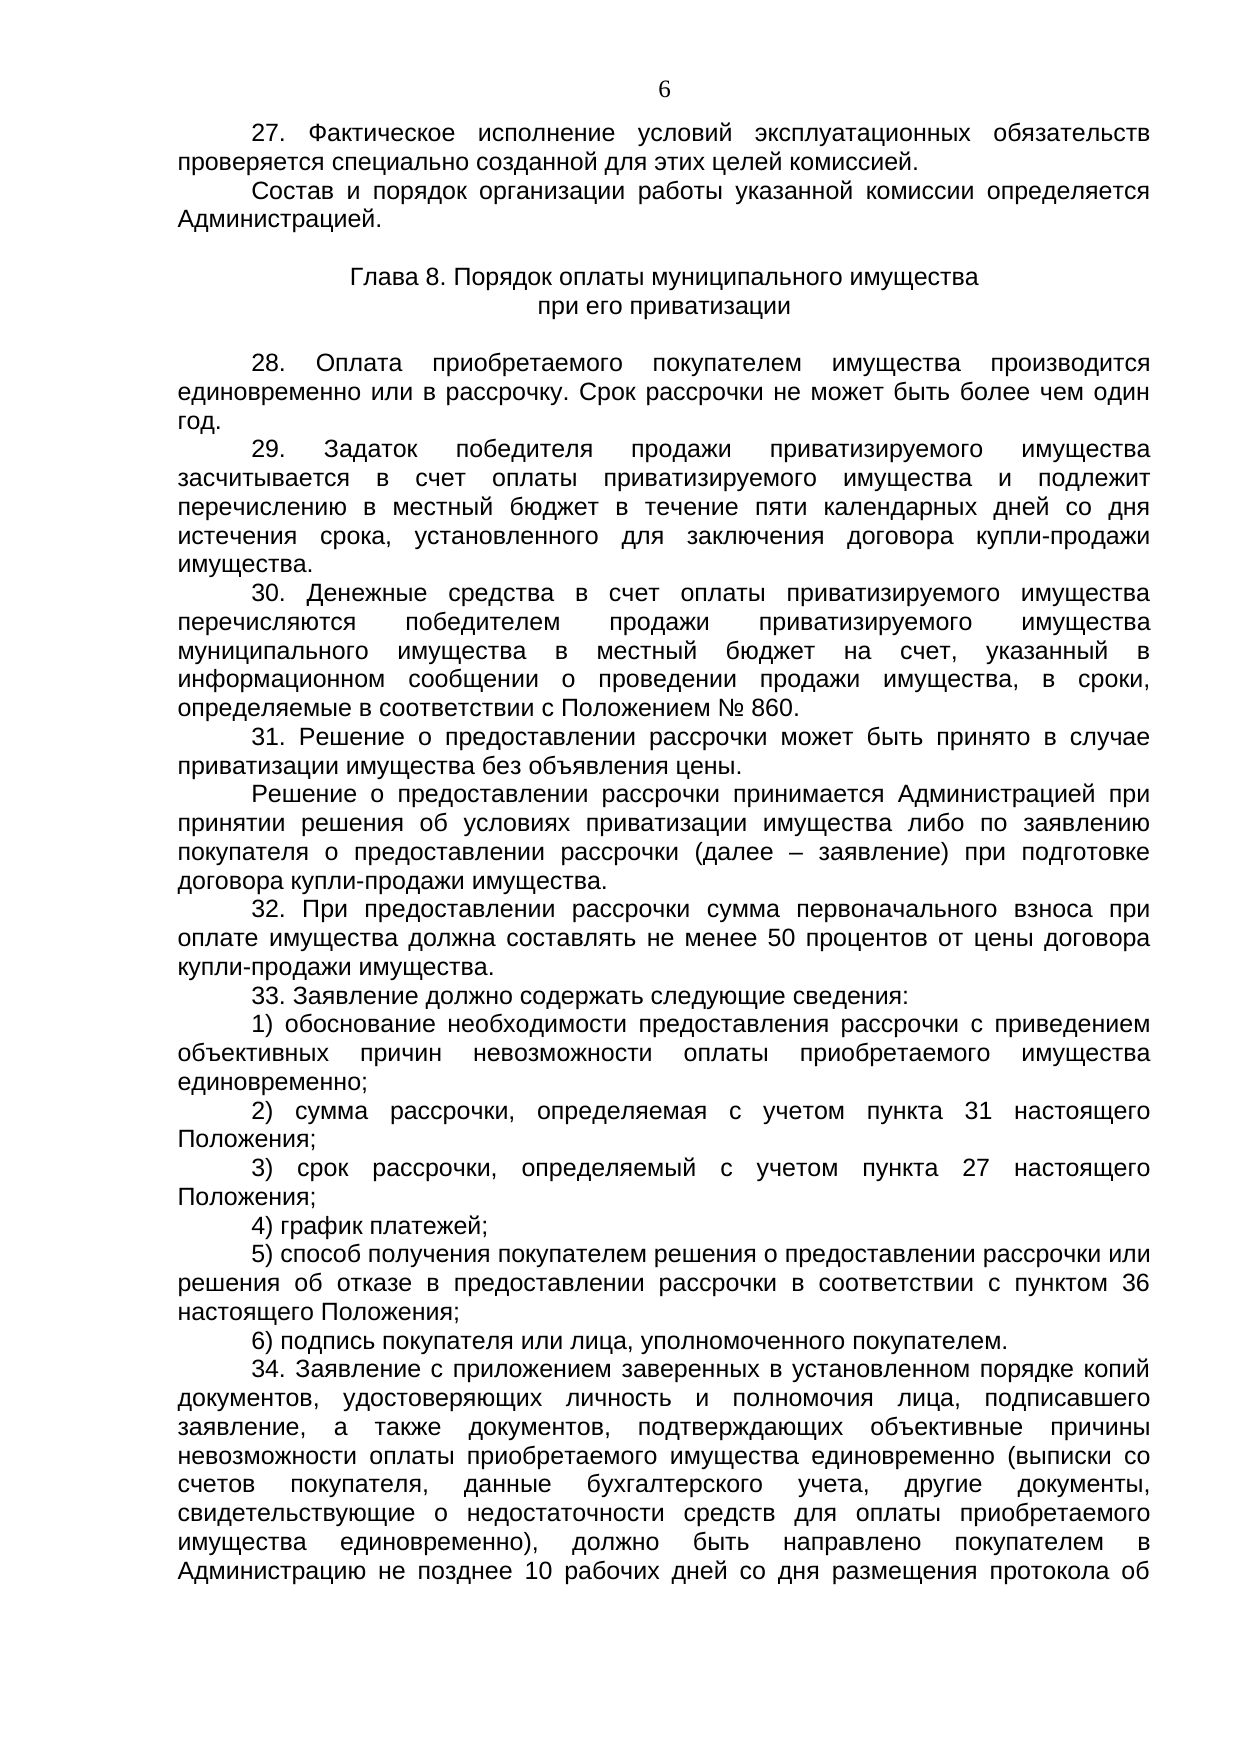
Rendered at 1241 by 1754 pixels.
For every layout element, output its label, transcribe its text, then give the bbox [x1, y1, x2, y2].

text 3) срок рассрочки, определяемый с учетом пункта 27 настоящего Положения; [177, 1153, 1152, 1211]
text 33. Заявление должно содержать следующие сведения: [177, 981, 1152, 1009]
text Состав и порядок организации работы указанной комиссии определяется Администрацией. [177, 176, 1152, 233]
text 4) график платежей; [177, 1211, 1152, 1239]
text 29. Задаток победителя продажи приватизируемого имущества засчитывается в счет оплаты приватизируемого имущества и подлежит перечислению в местный бюджет в течение пяти календарных дней со дня истечения срока, установленного для заключения договора купли-продажи имущества. [177, 434, 1152, 578]
text 2) сумма рассрочки, определяемая с учетом пункта 31 настоящего Положения; [177, 1096, 1152, 1153]
text 30. Денежные средства в счет оплаты приватизируемого имущества перечисляются победителем продажи приватизируемого имущества муниципального имущества в местный бюджет на счет, указанный в информационном сообщении о проведении продажи имущества, в сроки, определяемые в соответствии с Положением № 860. [177, 578, 1152, 722]
text 32. При предоставлении рассрочки сумма первоначального взноса при оплате имущества должна составлять не менее 50 процентов от цены договора купли-продажи имущества. [177, 894, 1152, 981]
text 27. Фактическое исполнение условий эксплуатационных обязательств проверяется специально созданной для этих целей комиссией. [177, 118, 1152, 176]
text 28. Оплата приобретаемого покупателем имущества производится единовременно или в рассрочку. Срок рассрочки не может быть более чем один год. [177, 348, 1152, 434]
text 1) обоснование необходимости предоставления рассрочки с приведением объективных причин невозможности оплаты приобретаемого имущества единовременно; [177, 1009, 1152, 1096]
text 6) подпись покупателя или лица, уполномоченного покупателем. [177, 1326, 1152, 1354]
text 5) способ получения покупателем решения о предоставлении рассрочки или решения об отказе в предоставлении рассрочки в соответствии с пунктом 36 настоящего Положения; [177, 1239, 1152, 1326]
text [177, 1354, 1152, 1584]
text Решение о предоставлении рассрочки принимается Администрацией при принятии решения об условиях приватизации имущества либо по заявлению покупателя о предоставлении рассрочки (далее – заявление) при подготовке договора купли-продажи имущества. [177, 779, 1152, 894]
text Глава 8. Порядок оплаты муниципального имущества при его приватизации [177, 262, 1152, 319]
text 31. Решение о предоставлении рассрочки может быть принято в случае приватизации имущества без объявления цены. [177, 722, 1152, 779]
